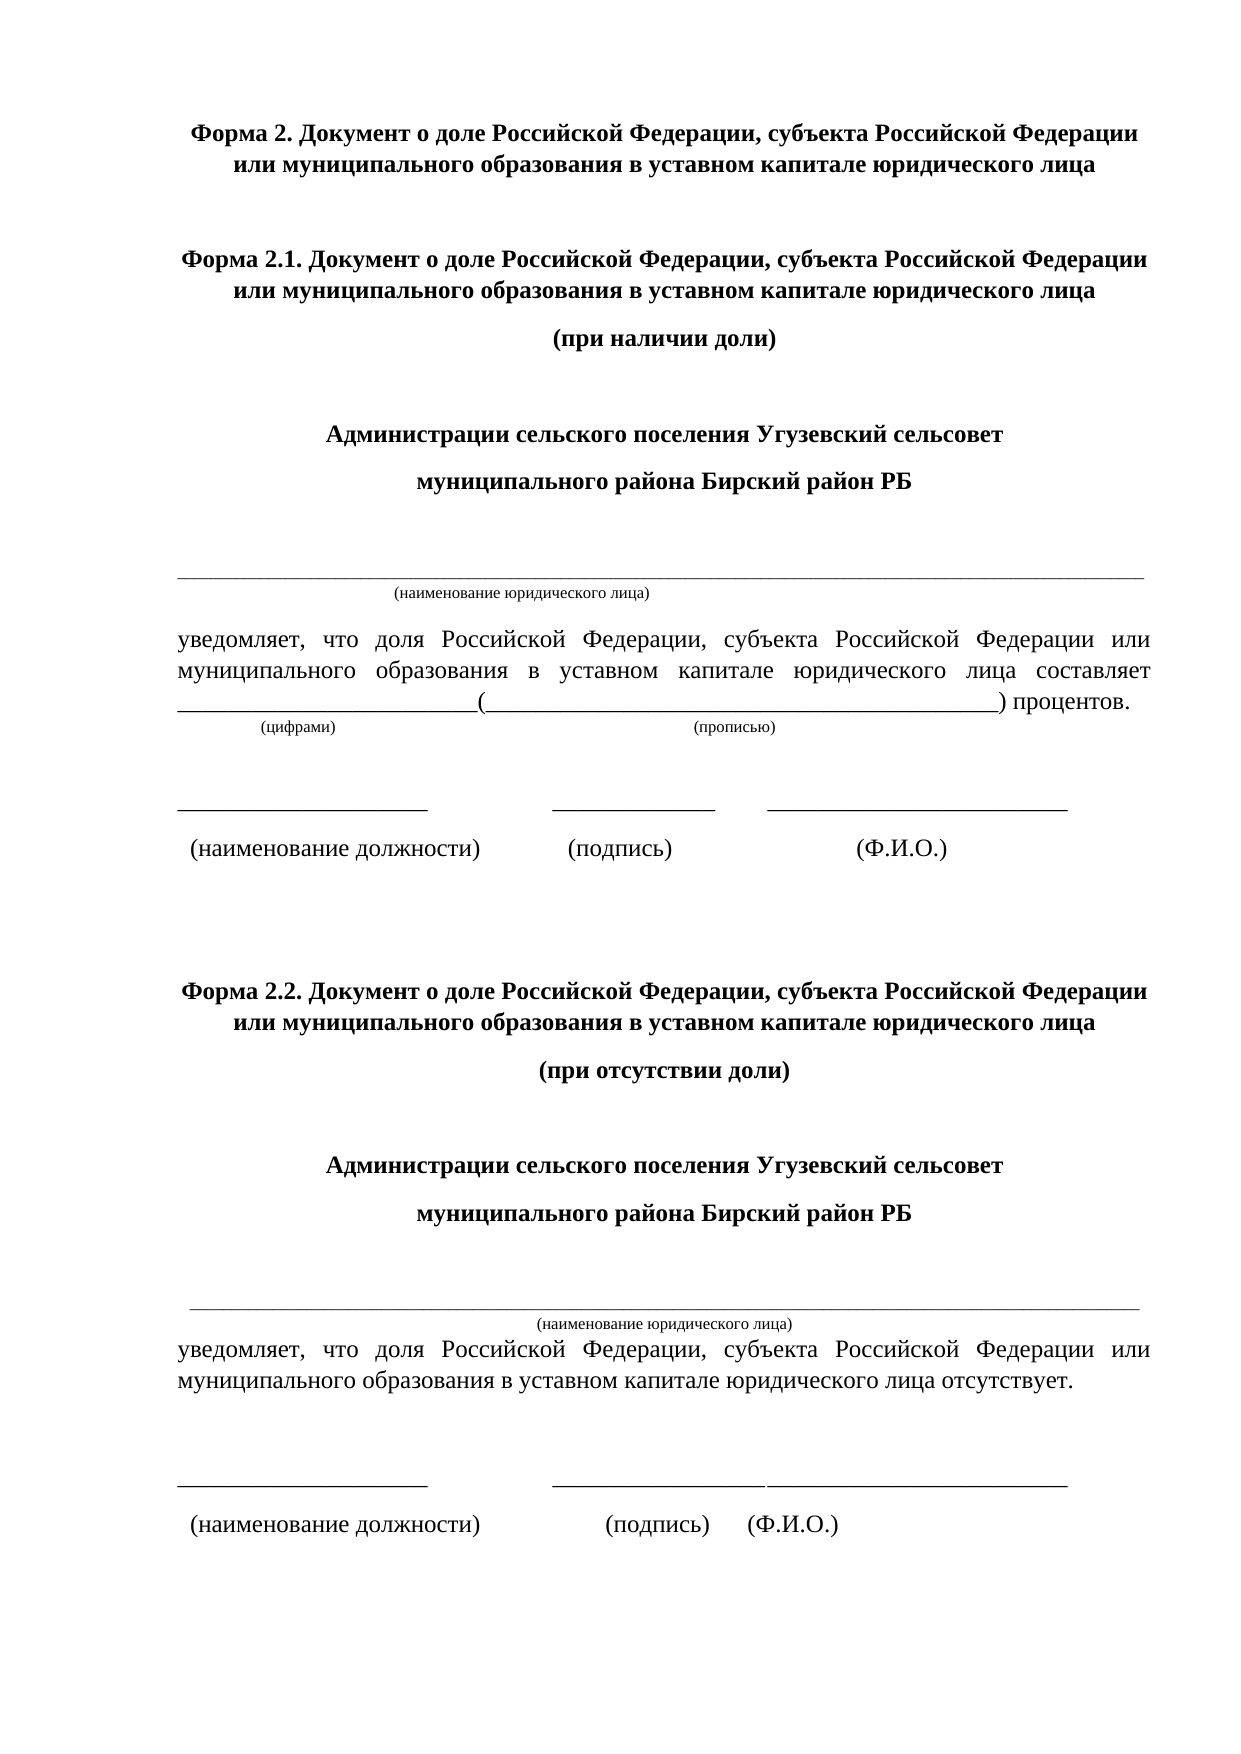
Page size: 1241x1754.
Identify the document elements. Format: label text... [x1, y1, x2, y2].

text (при отсутствии доли) [177, 1055, 1152, 1083]
text Форма 2. Документ о доле Российской Федерации, субъекта Российской Федерации или муниципального образования в уставном капитале юридического лица [177, 118, 1152, 178]
text уведомляет, что доля Российской Федерации, субъекта Российской Федерации или муниципального образования в уставном капитале юридического лица составляет ________________________(_________________________________________) процентов. [177, 624, 1152, 714]
text (цифрами) (прописью) [177, 717, 1152, 736]
text ____________________ _________________ ________________________ [177, 1461, 1152, 1490]
text Форма 2.2. Документ о доле Российской Федерации, субъекта Российской Федерации или муниципального образования в уставном капитале юридического лица [177, 976, 1152, 1036]
text (наименование юридического лица) [177, 582, 1152, 602]
text муниципального района Бирский район РБ [177, 466, 1152, 495]
text (наименование юридического лица) [177, 1314, 1152, 1333]
text Администрации сельского поселения Угузевский сельсовет [177, 419, 1152, 447]
text муниципального района Бирский район РБ [177, 1198, 1152, 1227]
text ____________________________________________________________________________________________________________________ [177, 562, 1152, 581]
text (наименование должности) (подпись) (Ф.И.О.) [177, 833, 1152, 862]
text (при наличии доли) [177, 323, 1152, 352]
text (наименование должности) (подпись) (Ф.И.О.) [177, 1509, 1152, 1537]
text __________________________________________________________________________________________________________________ [177, 1293, 1152, 1312]
text Форма 2.1. Документ о доле Российской Федерации, субъекта Российской Федерации или муниципального образования в уставном капитале юридического лица [177, 244, 1152, 304]
text Администрации сельского поселения Угузевский сельсовет [177, 1150, 1152, 1179]
text ____________________ _____________ ________________________ [177, 785, 1152, 814]
text уведомляет, что доля Российской Федерации, субъекта Российской Федерации или муниципального образования в уставном капитале юридического лица отсутствует. [177, 1334, 1152, 1394]
